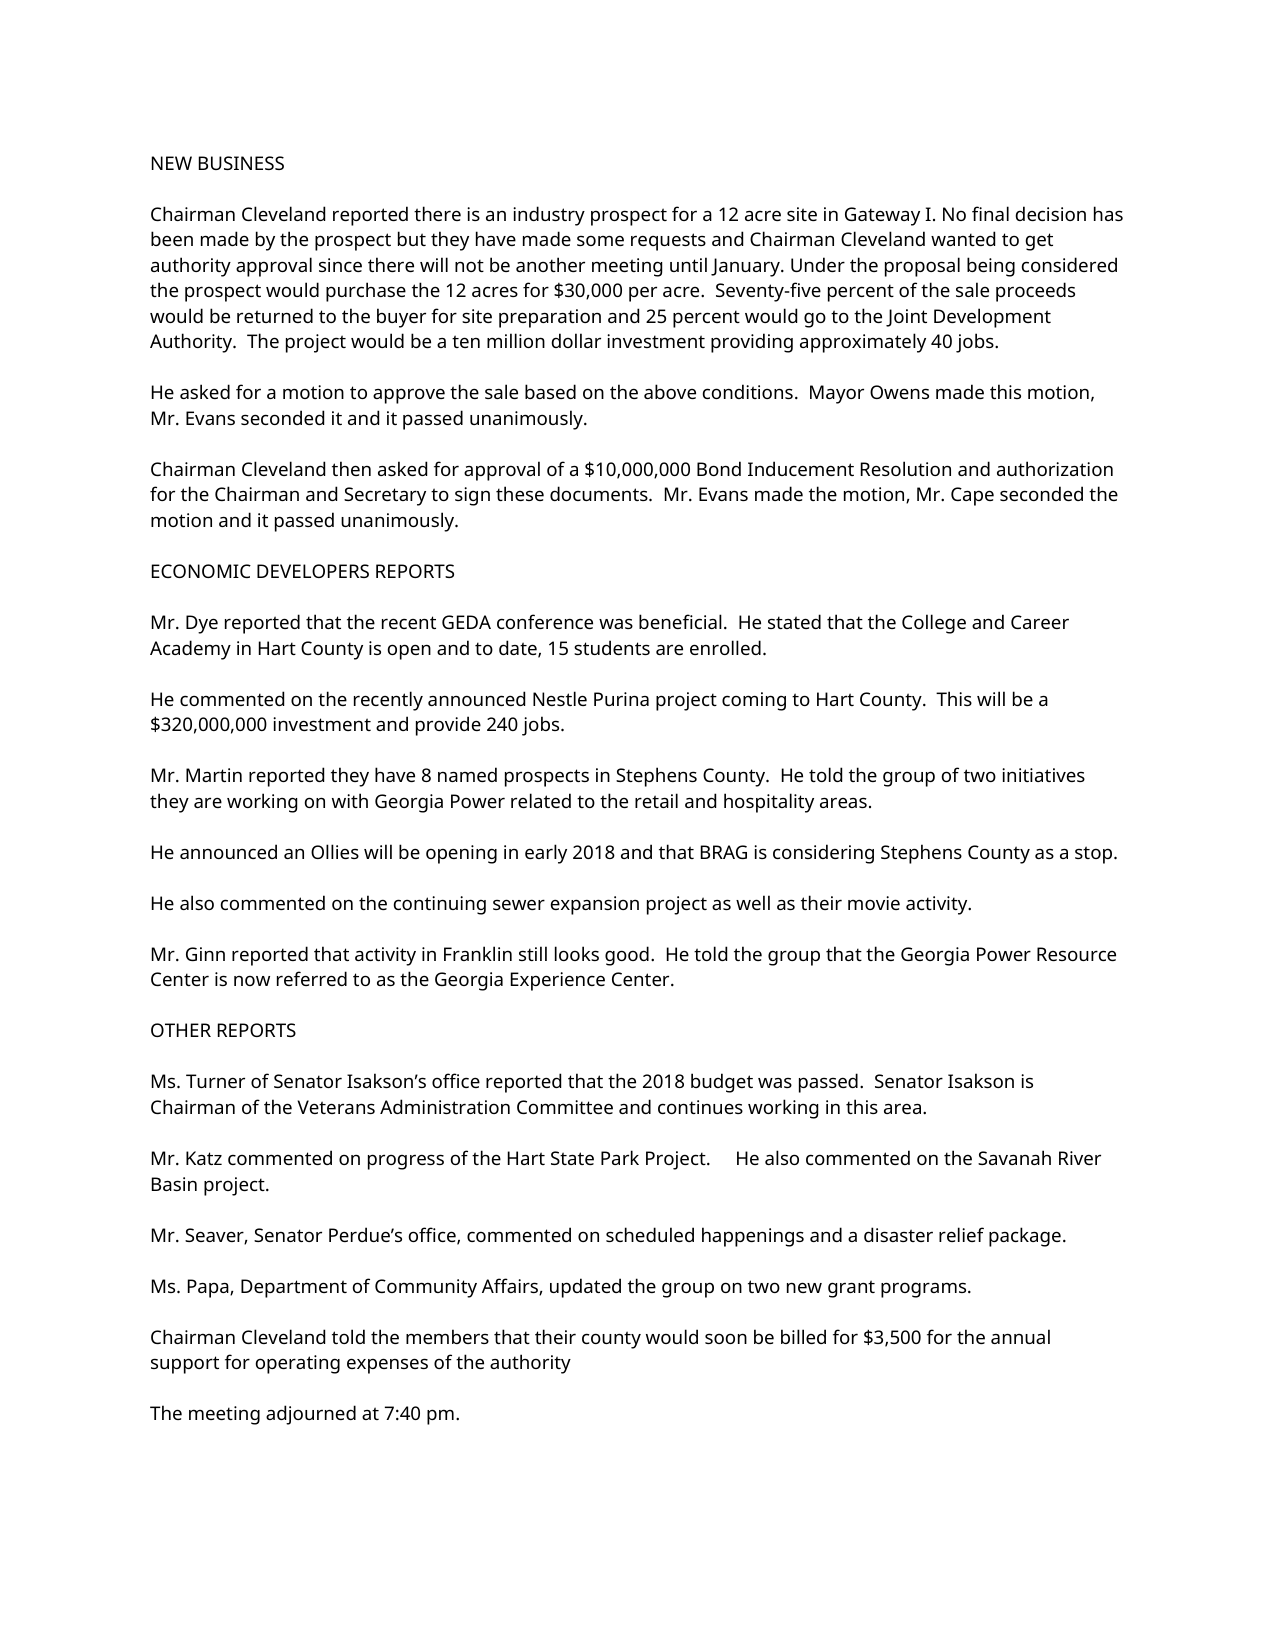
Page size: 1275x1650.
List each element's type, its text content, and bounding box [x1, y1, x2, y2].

text OTHER REPORTS [150, 1018, 1125, 1043]
text He announced an Ollies will be opening in early 2018 and that BRAG is considering Stephens County as a stop. [150, 839, 1125, 864]
text He commented on the recently announced Nestle Purina project coming to Hart County. This will be a $320,000,000 investment and provide 240 jobs. [150, 686, 1125, 737]
text Mr. Katz commented on progress of the Hart State Park Project. He also commented on the Savanah River Basin project. [150, 1145, 1125, 1196]
text Ms. Papa, Department of Community Affairs, updated the group on two new grant programs. [150, 1273, 1125, 1298]
text Mr. Ginn reported that activity in Franklin still looks good. He told the group that the Georgia Power Resource Center is now referred to as the Georgia Experience Center. [150, 941, 1125, 992]
text ECONOMIC DEVELOPERS REPORTS [150, 558, 1125, 584]
text Chairman Cleveland then asked for approval of a $10,000,000 Bond Inducement Resolution and authorization for the Chairman and Secretary to sign these documents. Mr. Evans made the motion, Mr. Cape seconded the motion and it passed unanimously. [150, 456, 1125, 533]
text Mr. Seaver, Senator Perdue’s office, commented on scheduled happenings and a disaster relief package. [150, 1222, 1125, 1247]
text The meeting adjourned at 7:40 pm. [150, 1401, 1125, 1426]
text Chairman Cleveland told the members that their county would soon be billed for $3,500 for the annual support for operating expenses of the authority [150, 1324, 1125, 1375]
text He also commented on the continuing sewer expansion project as well as their movie activity. [150, 890, 1125, 916]
text Mr. Dye reported that the recent GEDA conference was beneficial. He stated that the College and Career Academy in Hart County is open and to date, 15 students are enrolled. [150, 609, 1125, 660]
text He asked for a motion to approve the sale based on the above conditions. Mayor Owens made this motion, Mr. Evans seconded it and it passed unanimously. [150, 380, 1125, 431]
text NEW BUSINESS [150, 150, 1125, 176]
text Ms. Turner of Senator Isakson’s office reported that the 2018 budget was passed. Senator Isakson is Chairman of the Veterans Administration Committee and continues working in this area. [150, 1069, 1125, 1120]
text Mr. Martin reported they have 8 named prospects in Stephens County. He told the group of two initiatives they are working on with Georgia Power related to the retail and hospitality areas. [150, 762, 1125, 813]
text Chairman Cleveland reported there is an industry prospect for a 12 acre site in Gateway I. No final decision has been made by the prospect but they have made some requests and Chairman Cleveland wanted to get authority approval since there will not be another meeting until January. Under the proposal being considered the prospect would purchase the 12 acres for $30,000 per acre. Seventy-five percent of the sale proceeds would be returned to the buyer for site preparation and 25 percent would go to the Joint Development Authority. The project would be a ten million dollar investment providing approximately 40 jobs. [150, 201, 1125, 354]
